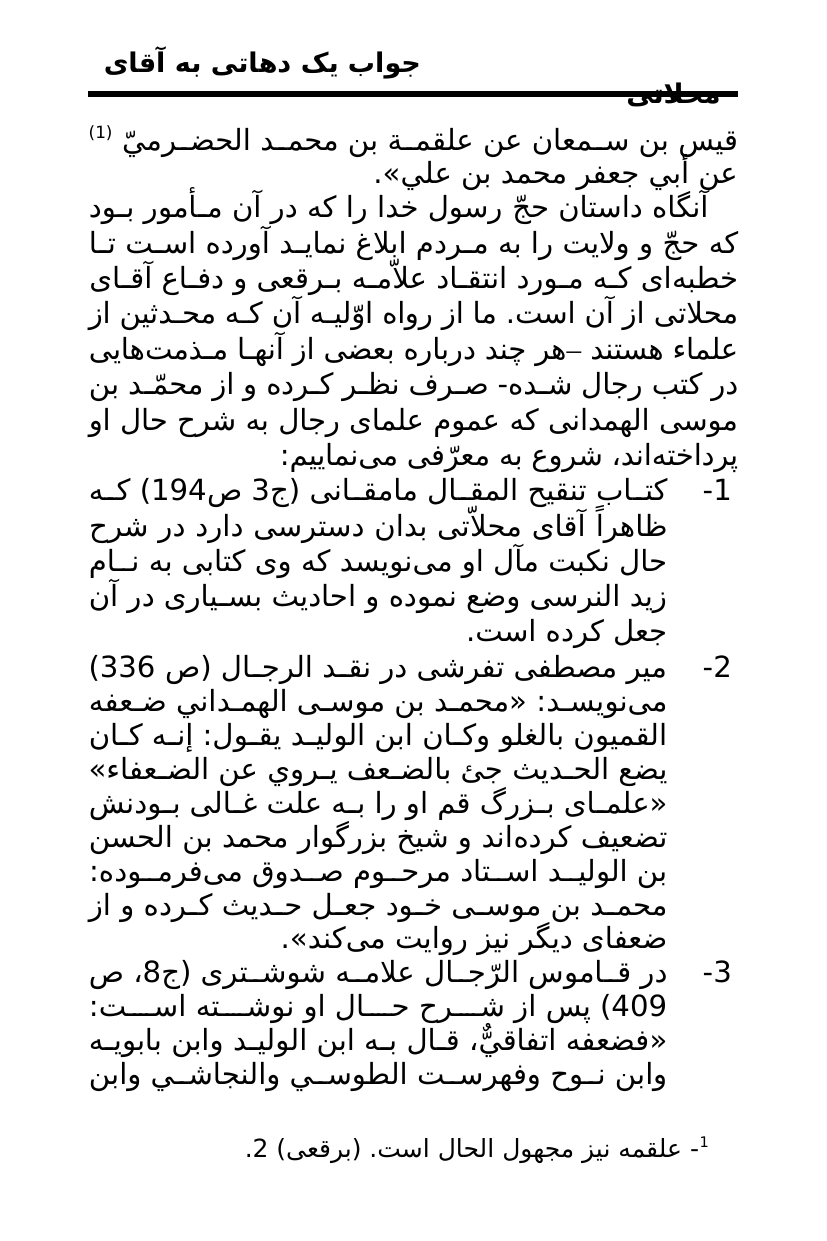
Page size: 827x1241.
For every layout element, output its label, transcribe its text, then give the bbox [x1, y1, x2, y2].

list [89, 956, 703, 1092]
list میر مصطفی تفرشی در نقد الرجال (ص 336) می‌نویسد: «محمد بن موسى الهمداني ضعفه القميون بالغلو وكان ابن الوليد يقول: إنه كان يضع الحديث جئ بالضعف يروي عن الضعفاء» «علمای بزرگ قم او را به علت غالی بودنش تضعیف کرده‌اند و شیخ بزرگوار محمد بن الحسن بن الولید استاد مرحوم صدوق می‌فرموده: محمد بن موسی خود جعل حدیث کرده و از ضعفای دیگر نیز روایت می‌کند». [89, 650, 703, 956]
list کتاب تنقیح المقال مامقانی (ج3 ص194) که ظاهراً آقای محلاّتی بدان دسترسی دارد در شرح حال نکبت مآل او می‌نویسد که وی کتابی به نام زید النرسی وضع نموده و احادیث بسیاری در آن جعل کرده است. [89, 473, 703, 649]
text آنگاه داستان حجّ رسول خدا را که در آن مأمور بود که حجّ و ولایت را به مردم ابلاغ نماید آورده است تا خطبه‌ای که مورد انتقاد علاّمه برقعی و دفاع آقای محلاتی از آن است. ما از رواه اوّلیه آن که محدثین از علماء هستند –هر چند درباره بعضی از آنها مذمت‌هایی در کتب رجال شده- صرف نظر کرده و از محمّد بن موسی الهمدانی که عموم علمای رجال به شرح حال او پرداخته‌اند، شروع به معرّفی می‌نماییم: [89, 191, 738, 472]
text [89, 123, 738, 191]
